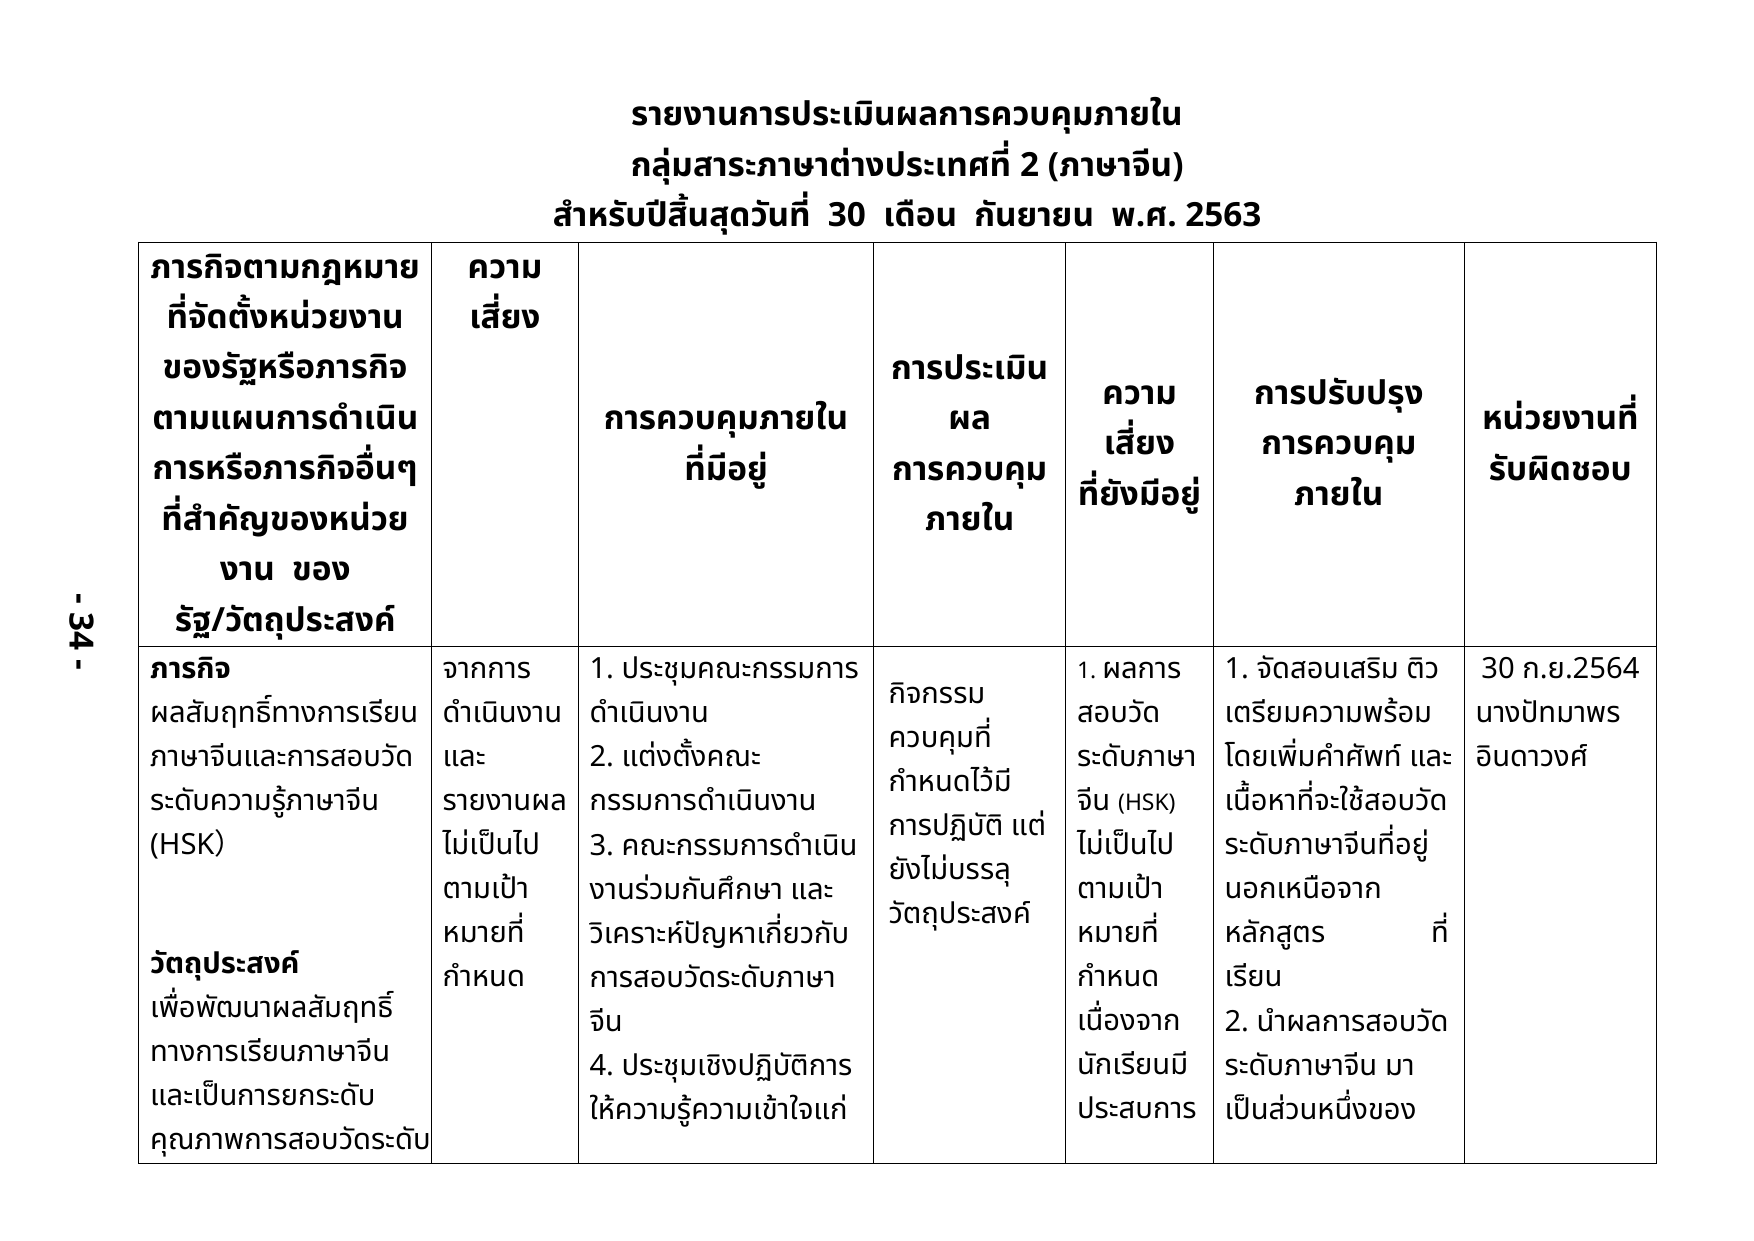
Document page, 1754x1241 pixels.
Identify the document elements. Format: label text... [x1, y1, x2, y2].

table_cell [874, 647, 1065, 1163]
table_header ความเสี่ยง ที่ยังมีอยู่ [1066, 243, 1213, 646]
table_header การประเมินผล การควบคุมภายใน [874, 243, 1065, 646]
table_header หน่วยงานที่รับผิดชอบ [1465, 243, 1656, 646]
table_header การปรับปรุง การควบคุมภายใน [1214, 243, 1464, 646]
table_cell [1465, 647, 1656, 1163]
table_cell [139, 647, 431, 1163]
text สำหรับปีสิ้นสุดวันที่ 30 เดือน กันยายน พ.ศ. 2563 [150, 191, 1664, 242]
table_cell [1066, 647, 1213, 1163]
table_header ความเสี่ยง [432, 243, 578, 646]
text รายงานการประเมินผลการควบคุมภายใน [150, 90, 1664, 140]
table_header ภารกิจตามกฎหมายที่จัดตั้งหน่วยงานของรัฐหรือภารกิจตามแผนการดำเนินการหรือภารกิจอื่นๆ ที่สำคัญของหน่วยงาน ของรัฐ/วัตถุประสงค์ [139, 243, 431, 646]
text กลุ่มสาระภาษาต่างประเทศที่ 2 (ภาษาจีน) [150, 140, 1664, 191]
table_header การควบคุมภายใน ที่มีอยู่ [579, 243, 873, 646]
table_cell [579, 647, 873, 1163]
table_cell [1214, 647, 1464, 1163]
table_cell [432, 647, 578, 1163]
